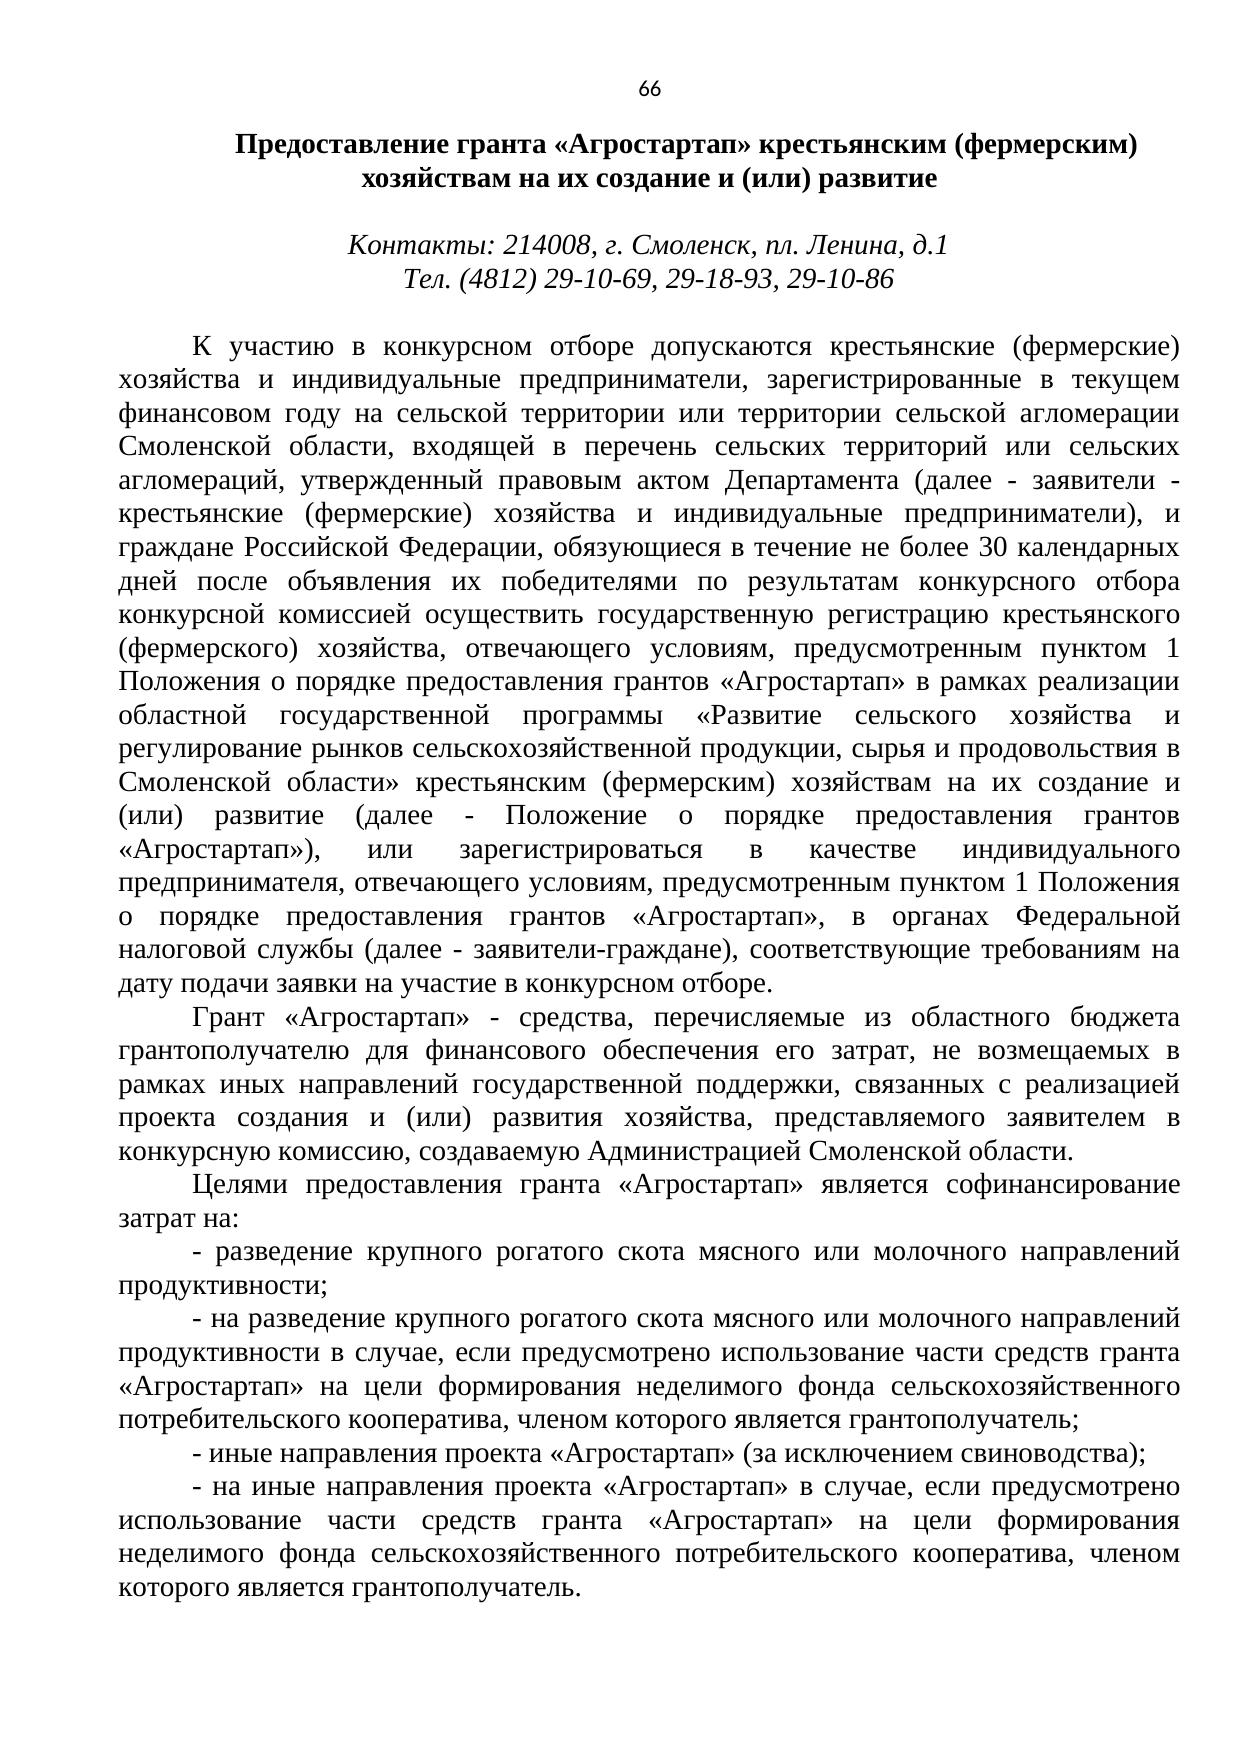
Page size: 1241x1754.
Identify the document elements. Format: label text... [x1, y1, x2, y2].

text Грант «Агростартап» - средства, перечисляемые из областного бюджета грантополучателю для финансового обеспечения его затрат, не возмещаемых в рамках иных направлений государственной поддержки, связанных с реализацией проекта создания и (или) развития хозяйства, представляемого заявителем в конкурсную комиссию, создаваемую Администрацией Смоленской области. [118, 999, 1181, 1166]
text - на разведение крупного рогатого скота мясного или молочного направлений продуктивности в случае, если предусмотрено использование части средств гранта «Агростартап» на цели формирования неделимого фонда сельскохозяйственного потребительского кооператива, членом которого является грантополучатель; [118, 1301, 1181, 1435]
text - иные направления проекта «Агростартап» (за исключением свиноводства); [118, 1435, 1181, 1468]
text Контакты: 214008, г. Смоленск, пл. Ленина, д.1 [118, 227, 1181, 261]
text - на иные направления проекта «Агростартап» в случае, если предусмотрено использование части средств гранта «Агростартап» на цели формирования неделимого фонда сельскохозяйственного потребительского кооператива, членом которого является грантополучатель. [118, 1468, 1181, 1602]
text Тел. (4812) 29-10-69, 29-18-93, 29-10-86 [118, 261, 1181, 294]
text Целями предоставления гранта «Агростартап» является софинансирование затрат на: [118, 1166, 1181, 1233]
subtitle Предоставление гранта «Агростартап» крестьянским (фермерским) хозяйствам на их создание и (или) развитие [118, 127, 1181, 194]
text - разведение крупного рогатого скота мясного или молочного направлений продуктивности; [118, 1233, 1181, 1301]
text К участию в конкурсном отборе допускаются крестьянские (фермерские) хозяйства и индивидуальные предприниматели, зарегистрированные в текущем финансовом году на сельской территории или территории сельской агломерации Смоленской области, входящей в перечень сельских территорий или сельских агломераций, утвержденный правовым актом Департамента (далее - заявители - крестьянские (фермерские) хозяйства и индивидуальные предприниматели), и граждане Российской Федерации, обязующиеся в течение не более 30 календарных дней после объявления их победителями по результатам конкурсного отбора конкурсной комиссией осуществить государственную регистрацию крестьянского (фермерского) хозяйства, отвечающего условиям, предусмотренным пунктом 1 Положения о порядке предоставления грантов «Агростартап» в рамках реализации областной государственной программы «Развитие сельского хозяйства и регулирование рынков сельскохозяйственной продукции, сырья и продовольствия в Смоленской области» крестьянским (фермерским) хозяйствам на их создание и (или) развитие (далее - Положение о порядке предоставления грантов «Агростартап»), или зарегистрироваться в качестве индивидуального предпринимателя, отвечающего условиям, предусмотренным пунктом 1 Положения о порядке предоставления грантов «Агростартап», в органах Федеральной налоговой службы (далее - заявители-граждане), соответствующие требованиям на дату подачи заявки на участие в конкурсном отборе. [118, 328, 1181, 999]
